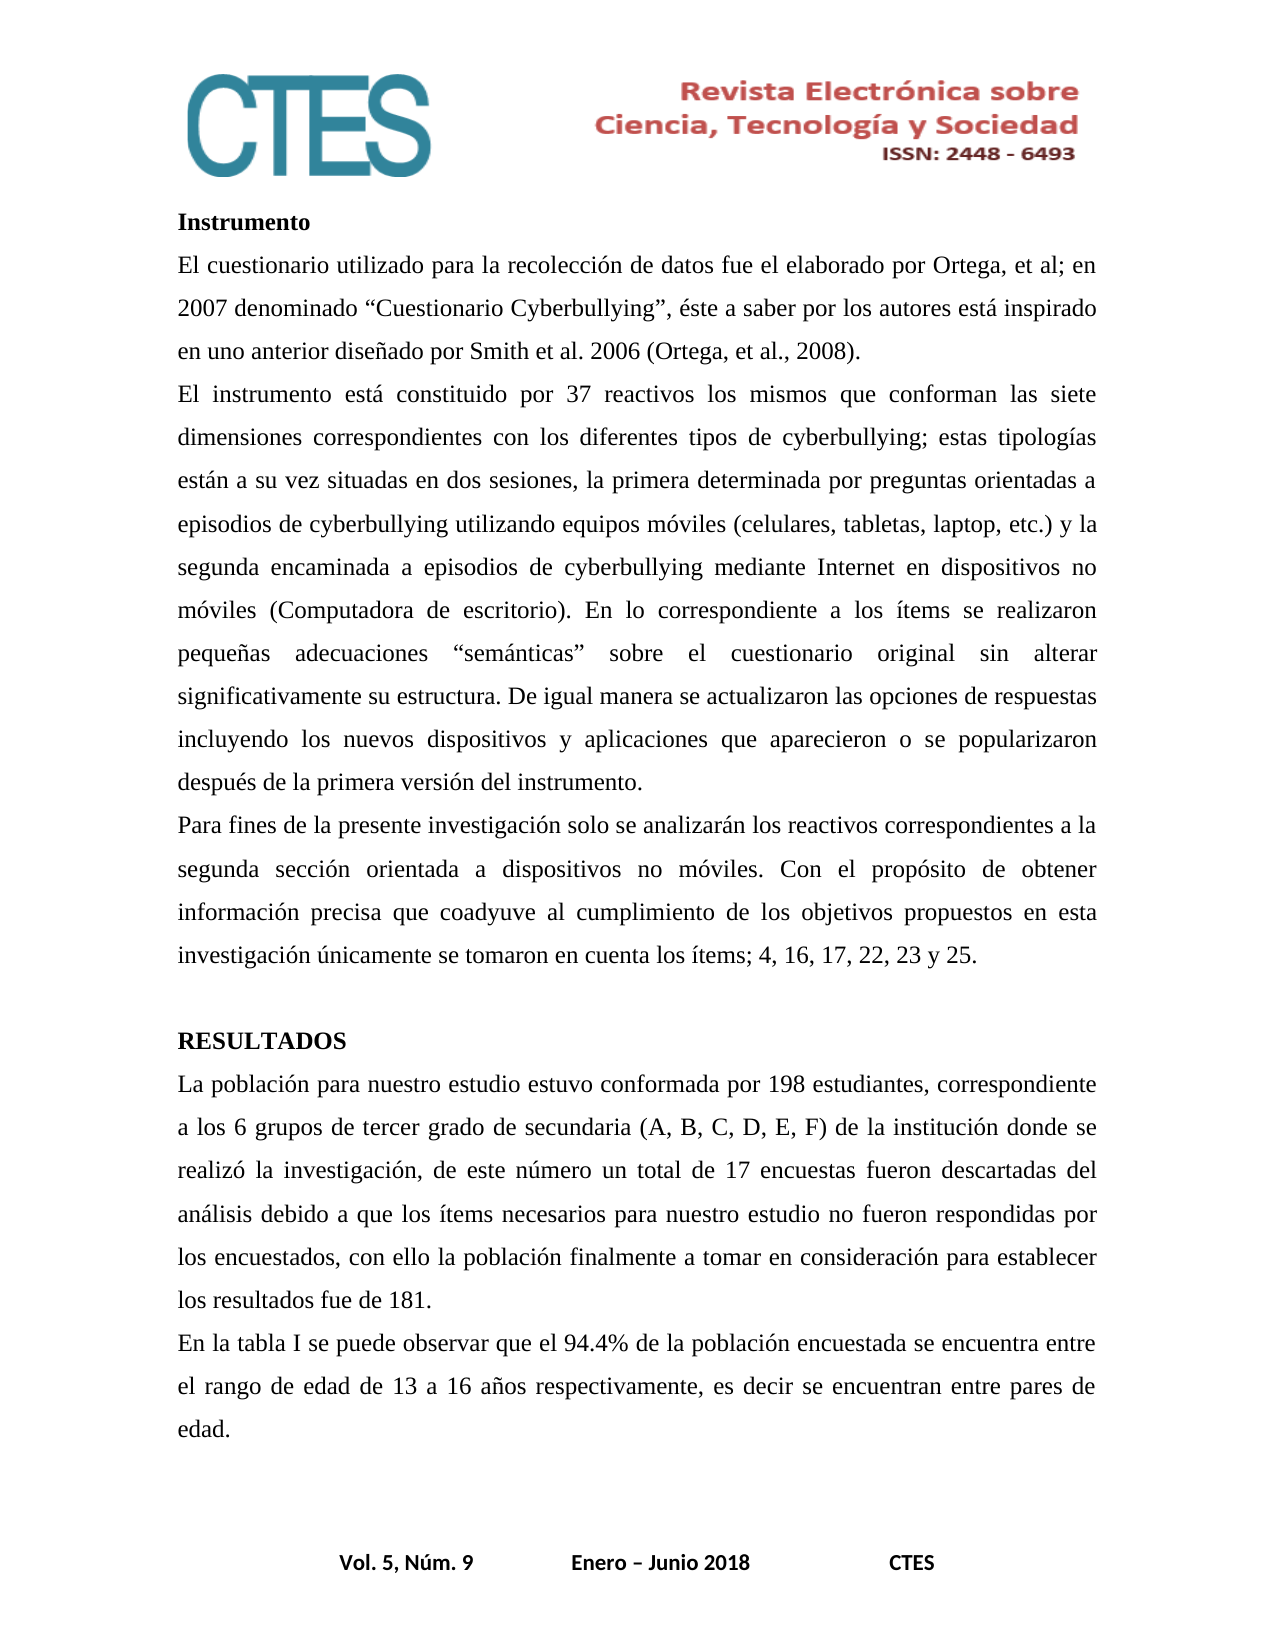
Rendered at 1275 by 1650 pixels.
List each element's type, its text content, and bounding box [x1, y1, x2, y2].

text Instrumento [177, 207, 1098, 236]
text El cuestionario utilizado para la recolección de datos fue el elaborado por Ortega, et al; en 2007 denominado “Cuestionario Cyberbullying”, éste a saber por los autores está inspirado en uno anterior diseñado por Smith et al. 2006 (Ortega, et al., 2008). [177, 250, 1098, 365]
text Para fines de la presente investigación solo se analizarán los reactivos correspondientes a la segunda sección orientada a dispositivos no móviles. Con el propósito de obtener información precisa que coadyuve al cumplimiento de los objetivos propuestos en esta investigación únicamente se tomaron en cuenta los ítems; 4, 16, 17, 22, 23 y 25. [177, 811, 1098, 969]
text RESULTADOS [177, 1026, 1098, 1055]
text En la tabla I se puede observar que el 94.4% de la población encuestada se encuentra entre el rango de edad de 13 a 16 años respectivamente, es decir se encuentran entre pares de edad. [177, 1328, 1098, 1443]
text El instrumento está constituido por 37 reactivos los mismos que conforman las siete dimensiones correspondientes con los diferentes tipos de cyberbullying; estas tipologías están a su vez situadas en dos sesiones, la primera determinada por preguntas orientadas a episodios de cyberbullying utilizando equipos móviles (celulares, tabletas, laptop, etc.) y la segunda encaminada a episodios de cyberbullying mediante Internet en dispositivos no móviles (Computadora de escritorio). En lo correspondiente a los ítems se realizaron pequeñas adecuaciones “semánticas” sobre el cuestionario original sin alterar significativamente su estructura. De igual manera se actualizaron las opciones de respuestas incluyendo los nuevos dispositivos y aplicaciones que aparecieron o se popularizaron después de la primera versión del instrumento. [177, 379, 1098, 796]
picture [187, 73, 1088, 177]
text La población para nuestro estudio estuvo conformada por 198 estudiantes, correspondiente a los 6 grupos de tercer grado de secundaria (A, B, C, D, E, F) de la institución donde se realizó la investigación, de este número un total de 17 encuestas fueron descartadas del análisis debido a que los ítems necesarios para nuestro estudio no fueron respondidas por los encuestados, con ello la población finalmente a tomar en consideración para establecer los resultados fue de 181. [177, 1069, 1098, 1314]
